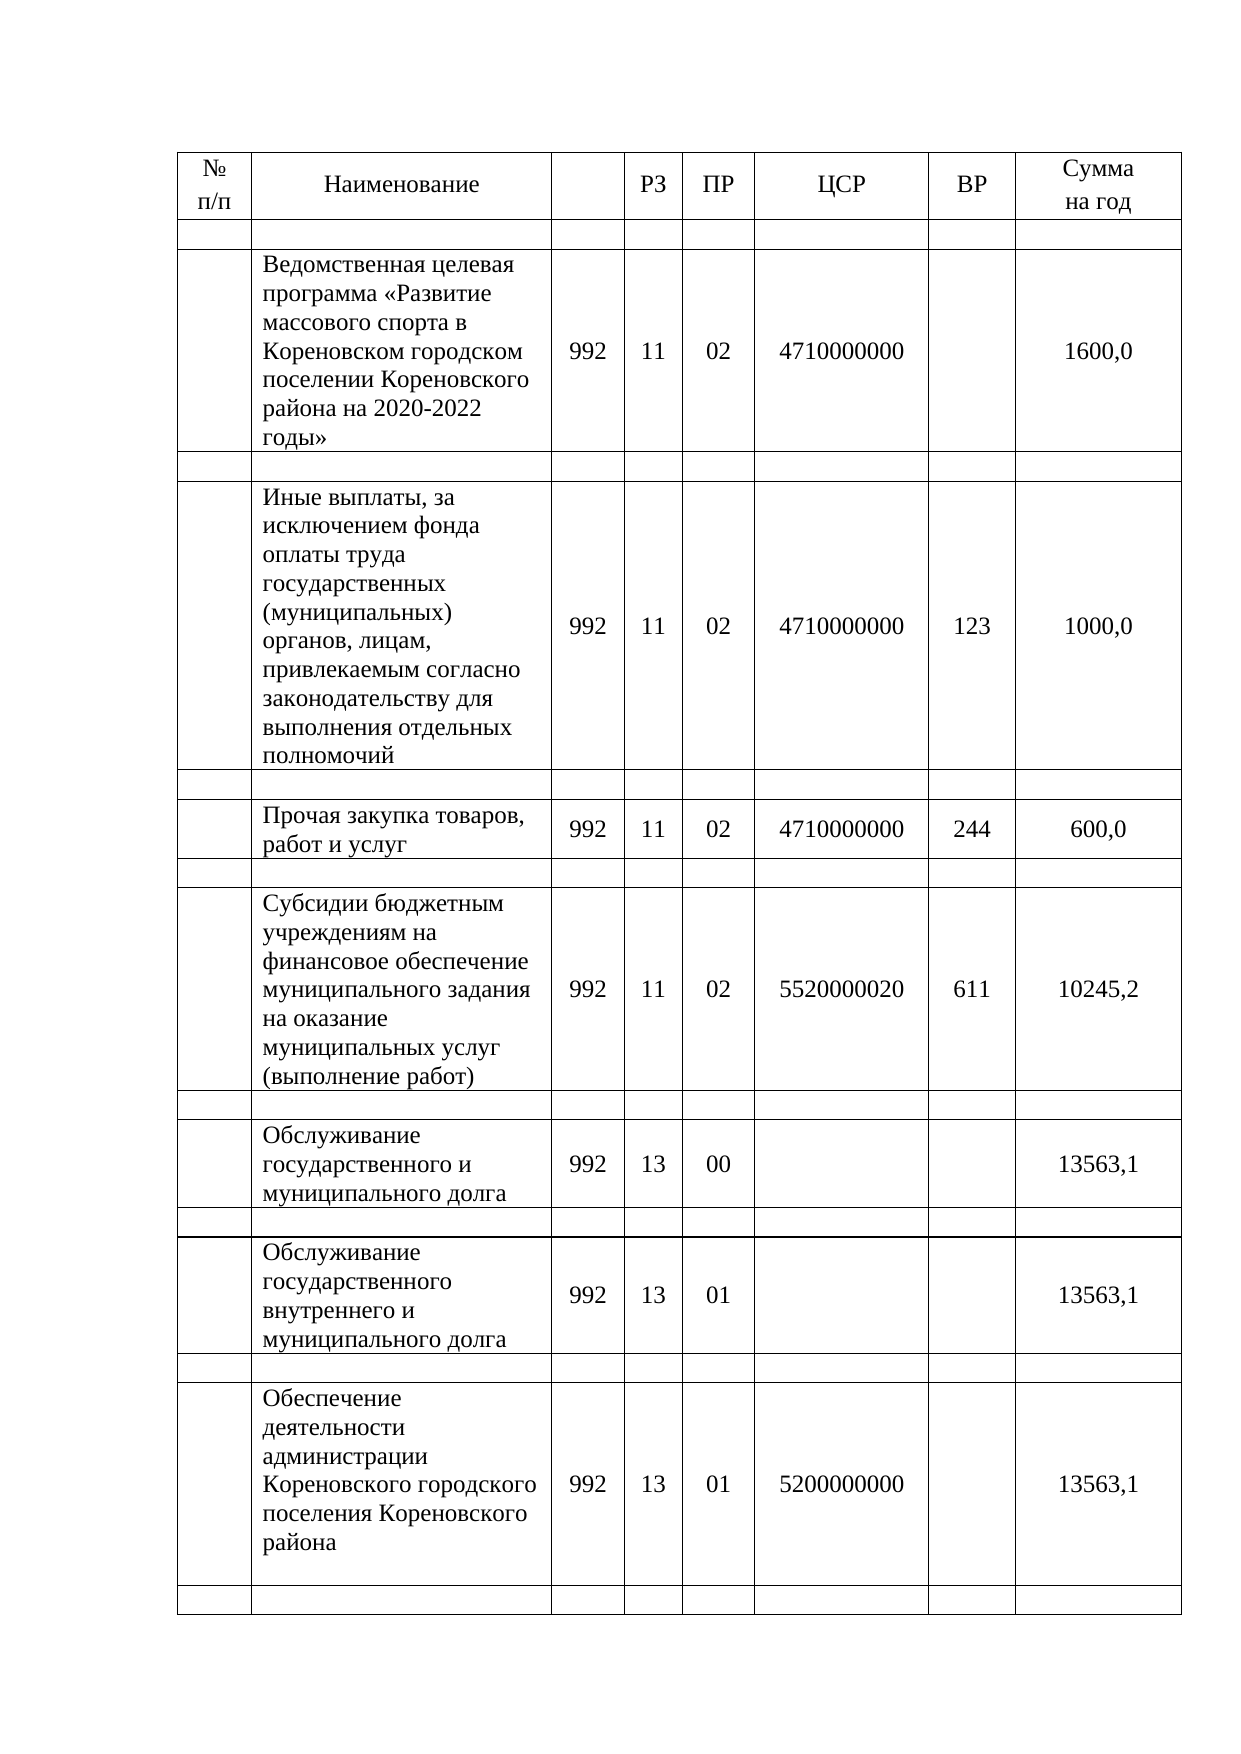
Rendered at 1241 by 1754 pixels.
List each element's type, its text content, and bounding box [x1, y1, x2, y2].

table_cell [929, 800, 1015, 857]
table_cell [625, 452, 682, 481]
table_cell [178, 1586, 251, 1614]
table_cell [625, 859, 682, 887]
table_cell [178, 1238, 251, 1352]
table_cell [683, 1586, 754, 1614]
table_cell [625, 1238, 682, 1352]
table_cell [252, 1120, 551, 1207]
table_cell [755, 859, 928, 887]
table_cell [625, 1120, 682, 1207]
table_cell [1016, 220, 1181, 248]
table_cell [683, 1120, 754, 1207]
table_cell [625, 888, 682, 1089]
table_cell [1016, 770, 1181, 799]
table_header [552, 153, 624, 219]
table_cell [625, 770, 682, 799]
table_header ЦСР [755, 153, 928, 219]
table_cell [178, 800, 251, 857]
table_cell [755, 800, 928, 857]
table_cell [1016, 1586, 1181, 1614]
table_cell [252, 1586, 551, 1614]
table_header Сумма на год [1016, 153, 1181, 219]
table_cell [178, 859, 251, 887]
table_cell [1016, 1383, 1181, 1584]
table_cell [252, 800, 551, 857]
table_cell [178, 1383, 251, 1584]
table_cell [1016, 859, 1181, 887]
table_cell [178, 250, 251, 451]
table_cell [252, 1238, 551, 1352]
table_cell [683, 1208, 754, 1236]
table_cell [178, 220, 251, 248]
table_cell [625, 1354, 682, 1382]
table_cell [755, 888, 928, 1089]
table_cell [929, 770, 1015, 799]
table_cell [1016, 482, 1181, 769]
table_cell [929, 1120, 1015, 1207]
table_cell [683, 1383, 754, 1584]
table_header Наименование [252, 153, 551, 219]
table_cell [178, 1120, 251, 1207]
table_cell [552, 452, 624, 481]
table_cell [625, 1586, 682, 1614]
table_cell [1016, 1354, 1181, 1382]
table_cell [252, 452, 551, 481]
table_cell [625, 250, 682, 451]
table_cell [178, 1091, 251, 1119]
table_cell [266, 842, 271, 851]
table_header ПР [683, 153, 754, 219]
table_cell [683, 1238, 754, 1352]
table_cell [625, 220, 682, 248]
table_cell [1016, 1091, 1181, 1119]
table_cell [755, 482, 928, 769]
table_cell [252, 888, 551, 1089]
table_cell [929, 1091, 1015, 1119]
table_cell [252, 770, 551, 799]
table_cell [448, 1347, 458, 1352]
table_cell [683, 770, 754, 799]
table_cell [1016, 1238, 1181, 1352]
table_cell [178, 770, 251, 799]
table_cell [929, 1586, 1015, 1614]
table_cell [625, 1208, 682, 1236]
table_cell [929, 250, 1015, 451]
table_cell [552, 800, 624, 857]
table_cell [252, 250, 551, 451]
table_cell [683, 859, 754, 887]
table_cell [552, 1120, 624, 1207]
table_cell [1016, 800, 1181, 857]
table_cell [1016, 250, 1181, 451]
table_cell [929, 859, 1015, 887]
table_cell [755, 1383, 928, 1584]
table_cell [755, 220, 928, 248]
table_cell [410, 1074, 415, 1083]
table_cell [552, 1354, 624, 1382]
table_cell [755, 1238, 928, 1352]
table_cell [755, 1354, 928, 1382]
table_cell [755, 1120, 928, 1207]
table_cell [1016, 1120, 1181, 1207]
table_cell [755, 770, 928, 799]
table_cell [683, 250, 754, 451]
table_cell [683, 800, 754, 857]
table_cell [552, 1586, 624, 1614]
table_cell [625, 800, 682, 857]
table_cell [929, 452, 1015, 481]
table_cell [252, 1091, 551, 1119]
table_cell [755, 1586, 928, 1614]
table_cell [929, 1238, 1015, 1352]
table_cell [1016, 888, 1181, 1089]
table_header РЗ [625, 153, 682, 219]
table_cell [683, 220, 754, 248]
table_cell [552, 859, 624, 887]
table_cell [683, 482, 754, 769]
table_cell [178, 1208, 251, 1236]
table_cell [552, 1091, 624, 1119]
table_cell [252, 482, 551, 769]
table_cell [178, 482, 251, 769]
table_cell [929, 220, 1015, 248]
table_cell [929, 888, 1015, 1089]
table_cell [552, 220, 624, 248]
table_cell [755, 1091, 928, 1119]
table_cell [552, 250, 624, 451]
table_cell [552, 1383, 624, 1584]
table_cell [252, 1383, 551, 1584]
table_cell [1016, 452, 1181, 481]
table_header № п/п [178, 153, 251, 219]
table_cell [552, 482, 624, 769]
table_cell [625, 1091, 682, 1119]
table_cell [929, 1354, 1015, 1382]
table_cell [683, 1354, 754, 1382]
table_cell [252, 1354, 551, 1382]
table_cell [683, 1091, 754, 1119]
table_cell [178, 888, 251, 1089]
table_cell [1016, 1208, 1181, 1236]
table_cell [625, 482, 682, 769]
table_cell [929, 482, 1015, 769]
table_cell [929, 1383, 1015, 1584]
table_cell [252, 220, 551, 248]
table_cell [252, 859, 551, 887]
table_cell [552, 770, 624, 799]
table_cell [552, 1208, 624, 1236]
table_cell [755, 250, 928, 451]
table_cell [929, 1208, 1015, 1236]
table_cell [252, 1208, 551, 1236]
table_header ВР [929, 153, 1015, 219]
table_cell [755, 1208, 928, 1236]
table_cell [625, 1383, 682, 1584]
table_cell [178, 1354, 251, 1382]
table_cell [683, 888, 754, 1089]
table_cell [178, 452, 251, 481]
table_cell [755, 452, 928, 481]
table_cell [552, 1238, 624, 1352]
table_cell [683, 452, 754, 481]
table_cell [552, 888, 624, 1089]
